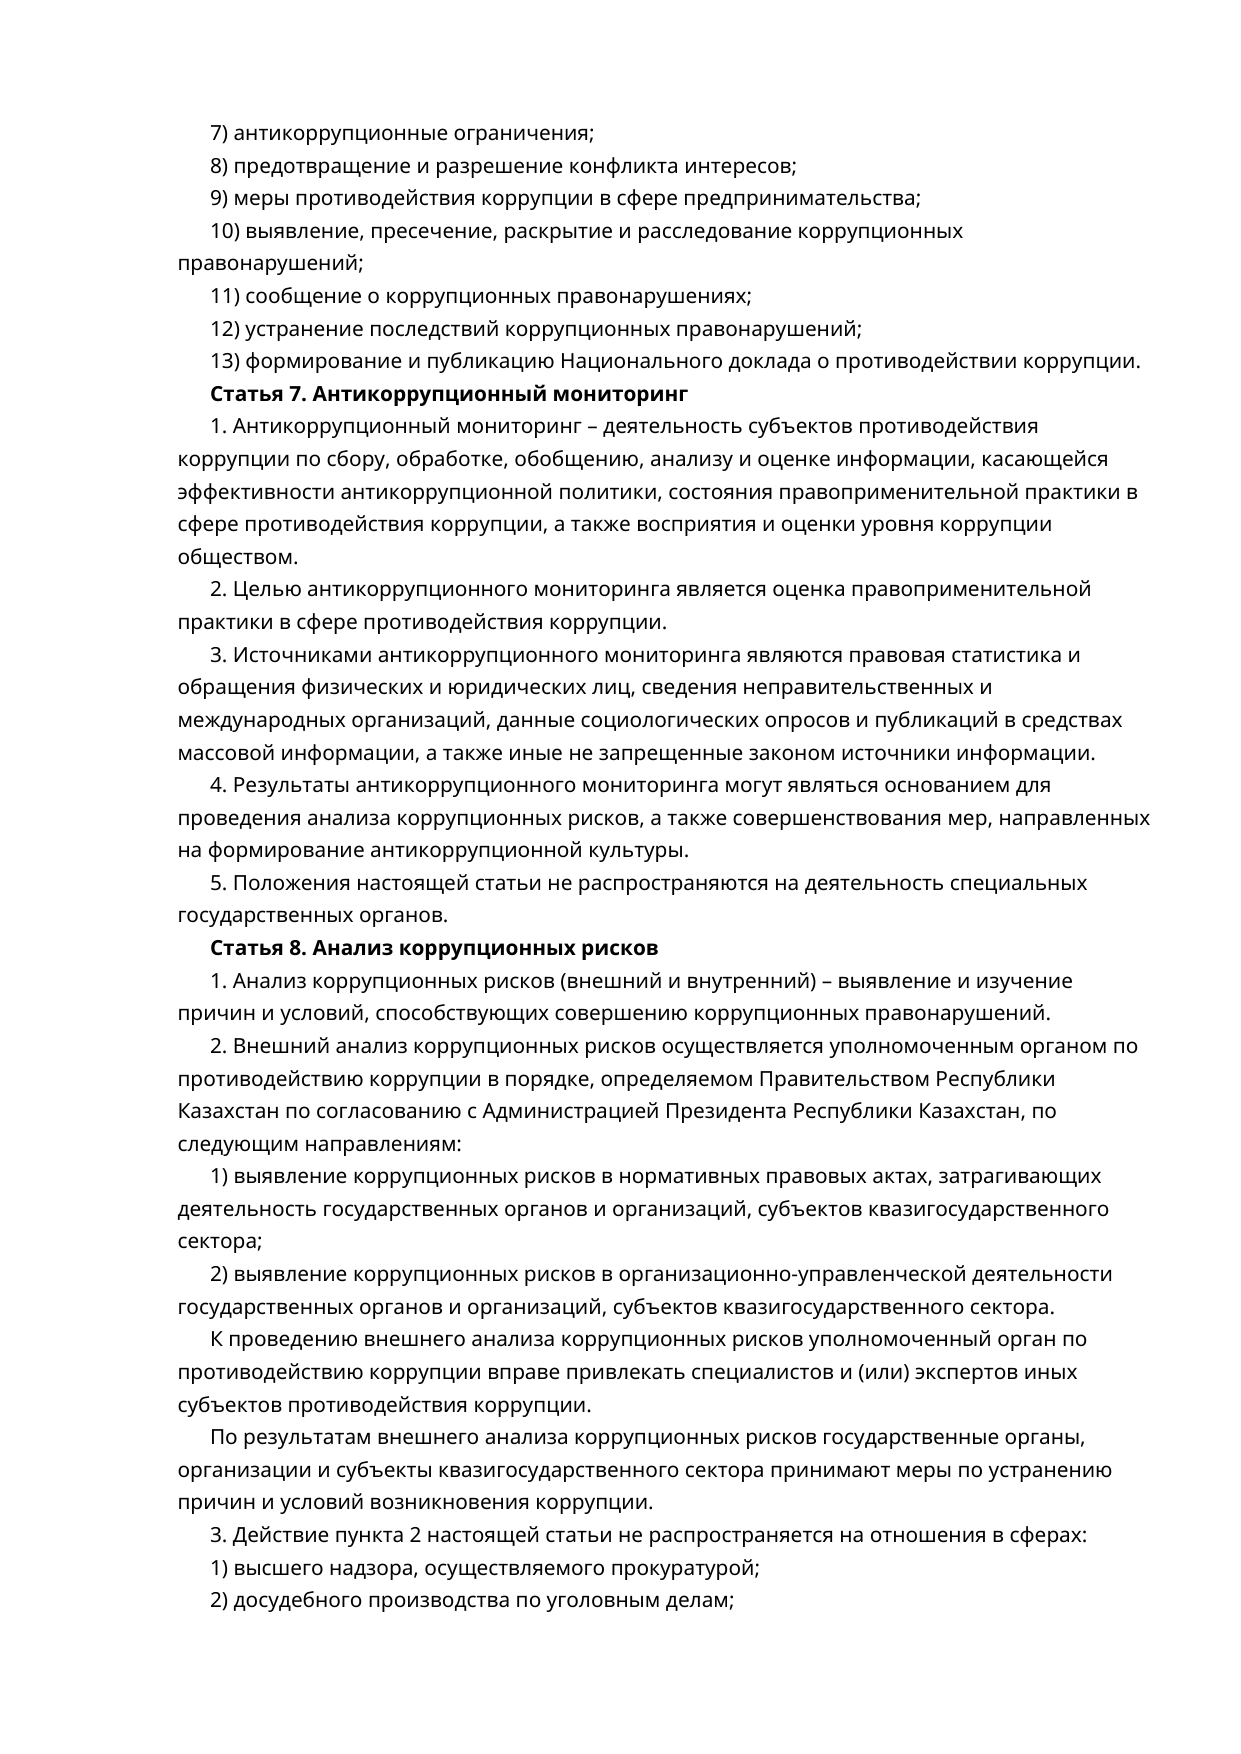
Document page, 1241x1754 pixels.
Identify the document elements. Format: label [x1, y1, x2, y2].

text [177, 118, 1152, 1614]
